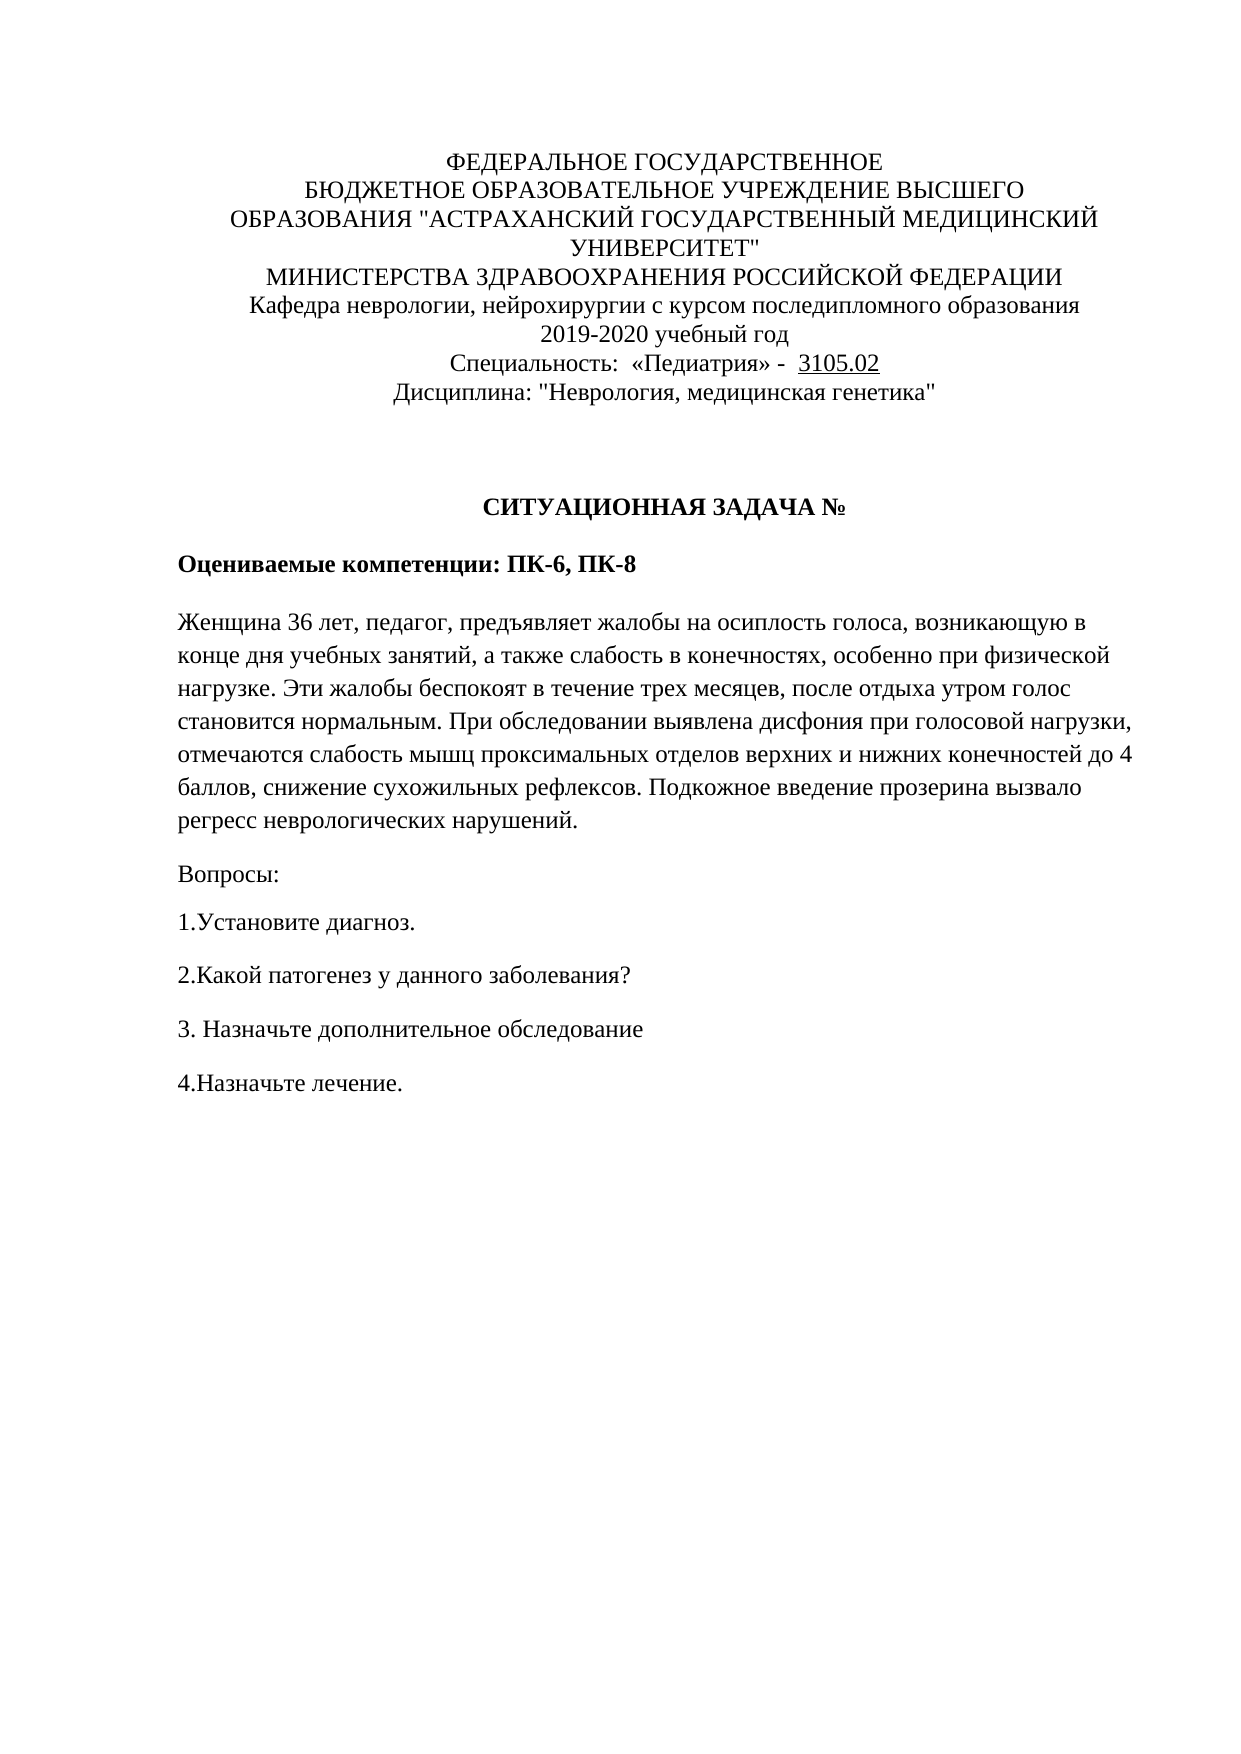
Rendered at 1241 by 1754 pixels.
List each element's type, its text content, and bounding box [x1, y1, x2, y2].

text СИТУАЦИОННАЯ ЗАДАЧА № [177, 492, 1152, 521]
text Дисциплина: "Неврология, медицинская генетика" [177, 377, 1152, 406]
text ОБРАЗОВАНИЯ "АСТРАХАНСКИЙ ГОСУДАРСТВЕННЫЙ МЕДИЦИНСКИЙ УНИВЕРСИТЕТ" [177, 204, 1152, 262]
text 4.Назначьте лечение. [177, 1068, 1152, 1097]
text 2019-2020 учебный год [177, 319, 1152, 348]
text БЮДЖЕТНОЕ ОБРАЗОВАТЕЛЬНОЕ УЧРЕЖДЕНИЕ ВЫСШЕГО [177, 176, 1152, 204]
text Специальность: «Педиатрия» - 3105.02 [177, 348, 1152, 377]
text 2.Какой патогенез у данного заболевания? [177, 960, 1152, 989]
text 3. Назначьте дополнительное обследование [177, 1014, 1152, 1043]
text Вопросы: [177, 859, 1152, 888]
text 1.Установите диагноз. [177, 907, 1152, 935]
text МИНИСТЕРСТВА ЗДРАВООХРАНЕНИЯ РОССИЙСКОЙ ФЕДЕРАЦИИ [177, 262, 1152, 291]
text Оцениваемые компетенции: ПК-6, ПК-8 [177, 549, 1152, 578]
text Кафедра неврологии, нейрохирургии с курсом последипломного образования [177, 291, 1152, 319]
text ФЕДЕРАЛЬНОЕ ГОСУДАРСТВЕННОЕ [177, 147, 1152, 176]
text Женщина 36 лет, педагог, предъявляет жалобы на осиплость голоса, возникающую в конце дня учебных занятий, а также слабость в конечностях, особенно при физической нагрузке. Эти жалобы беспокоят в течение трех месяцев, после отдыха утром голос становится нормальным. При обследовании выявлена дисфония при голосовой нагрузки, отмечаются слабость мышц проксимальных отделов верхних и нижних конечностей до 4 баллов, снижение сухожильных рефлексов. Подкожное введение прозерина вызвало регресс неврологических нарушений. [177, 607, 1152, 834]
